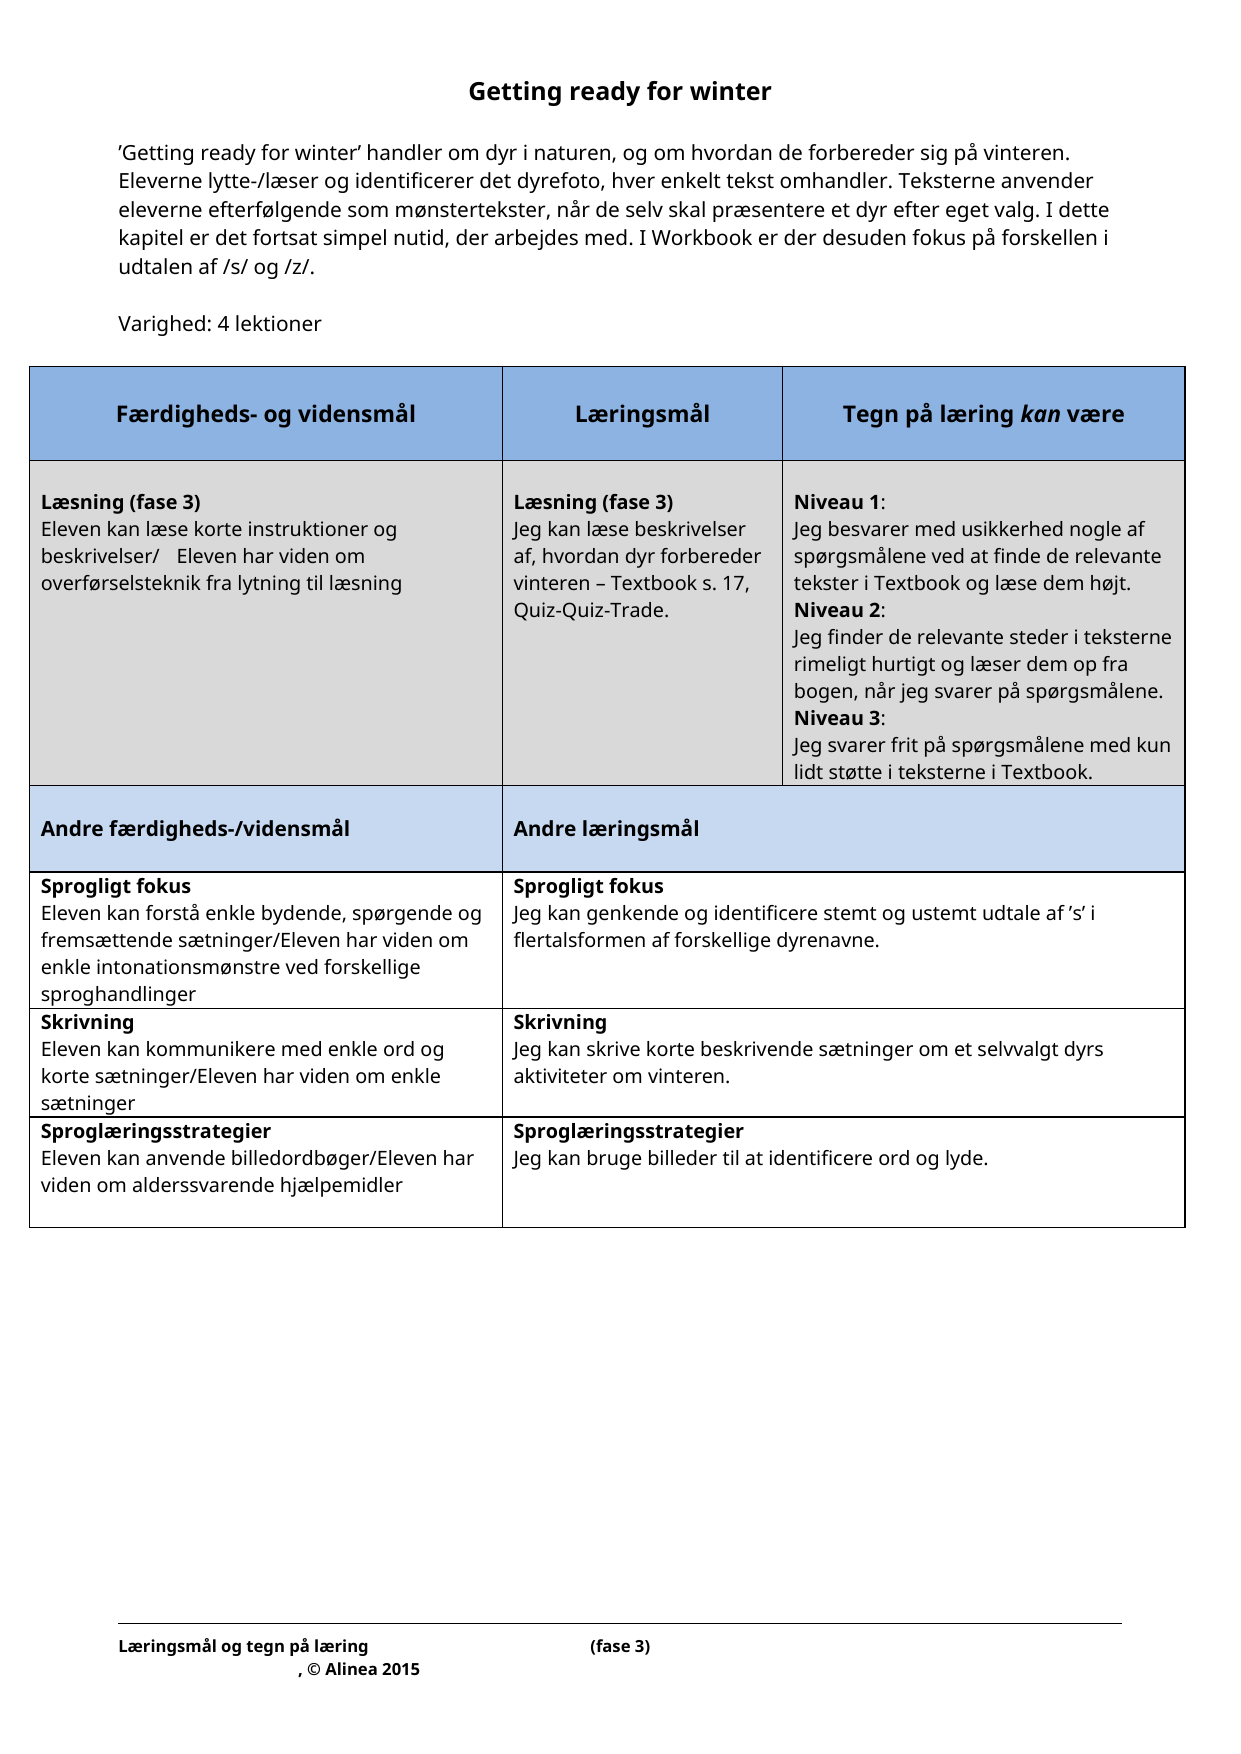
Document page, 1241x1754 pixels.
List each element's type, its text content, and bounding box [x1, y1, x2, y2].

table_cell Skrivning Jeg kan skrive korte beskrivende sætninger om et selvvalgt dyrs aktiviteter om vinteren. [503, 1009, 1184, 1116]
table_header Tegn på læring kan være [783, 367, 1184, 460]
text Varighed: 4 lektioner [118, 309, 1122, 337]
table_cell Sprogligt fokus Eleven kan forstå enkle bydende, spørgende og fremsættende sætninger/Eleven har viden om enkle intonationsmønstre ved forskellige sproghandlinger [30, 873, 502, 1007]
subtitle Getting ready for winter [118, 74, 1122, 108]
table_cell Niveau 1: Jeg besvarer med usikkerhed nogle af spørgsmålene ved at finde de relevante tekster i Textbook og læse dem højt. Niveau 2: Jeg finder de relevante steder i teksterne rimeligt hurtigt og læser dem op fra bogen, når jeg svarer på spørgsmålene. Niveau 3: Jeg svarer frit på spørgsmålene med kun lidt støtte i teksterne i Textbook. [783, 461, 1184, 785]
table_header Færdigheds- og vidensmål [30, 367, 502, 460]
text ’Getting ready for winter’ handler om dyr i naturen, og om hvordan de forbereder sig på vinteren. Eleverne lytte-/læser og identificerer det dyrefoto, hver enkelt tekst omhandler. Teksterne anvender eleverne efterfølgende som mønstertekster, når de selv skal præsentere et dyr efter eget valg. I dette kapitel er det fortsat simpel nutid, der arbejdes med. I Workbook er der desuden fokus på forskellen i udtalen af /s/ og /z/. [118, 138, 1122, 280]
table_cell Andre læringsmål [503, 786, 1184, 871]
table_cell Sprogligt fokus Jeg kan genkende og identificere stemt og ustemt udtale af ’s’ i flertalsformen af forskellige dyrenavne. [503, 873, 1184, 1007]
table_cell Andre færdigheds-/vidensmål [30, 786, 502, 871]
table_cell Skrivning Eleven kan kommunikere med enkle ord og korte sætninger/Eleven har viden om enkle sætninger [30, 1009, 502, 1116]
table_header Læringsmål [503, 367, 782, 460]
table_cell Sproglæringsstrategier Eleven kan anvende billedordbøger/Eleven har viden om alderssvarende hjælpemidler [30, 1118, 502, 1227]
table_cell Læsning (fase 3) Jeg kan læse beskrivelser af, hvordan dyr forbereder vinteren – Textbook s. 17, Quiz-Quiz-Trade. [503, 461, 782, 785]
table_cell Læsning (fase 3) Eleven kan læse korte instruktioner og beskrivelser/ Eleven har viden om overførselsteknik fra lytning til læsning [30, 461, 502, 785]
table_cell Sproglæringsstrategier Jeg kan bruge billeder til at identificere ord og lyde. [503, 1118, 1184, 1227]
